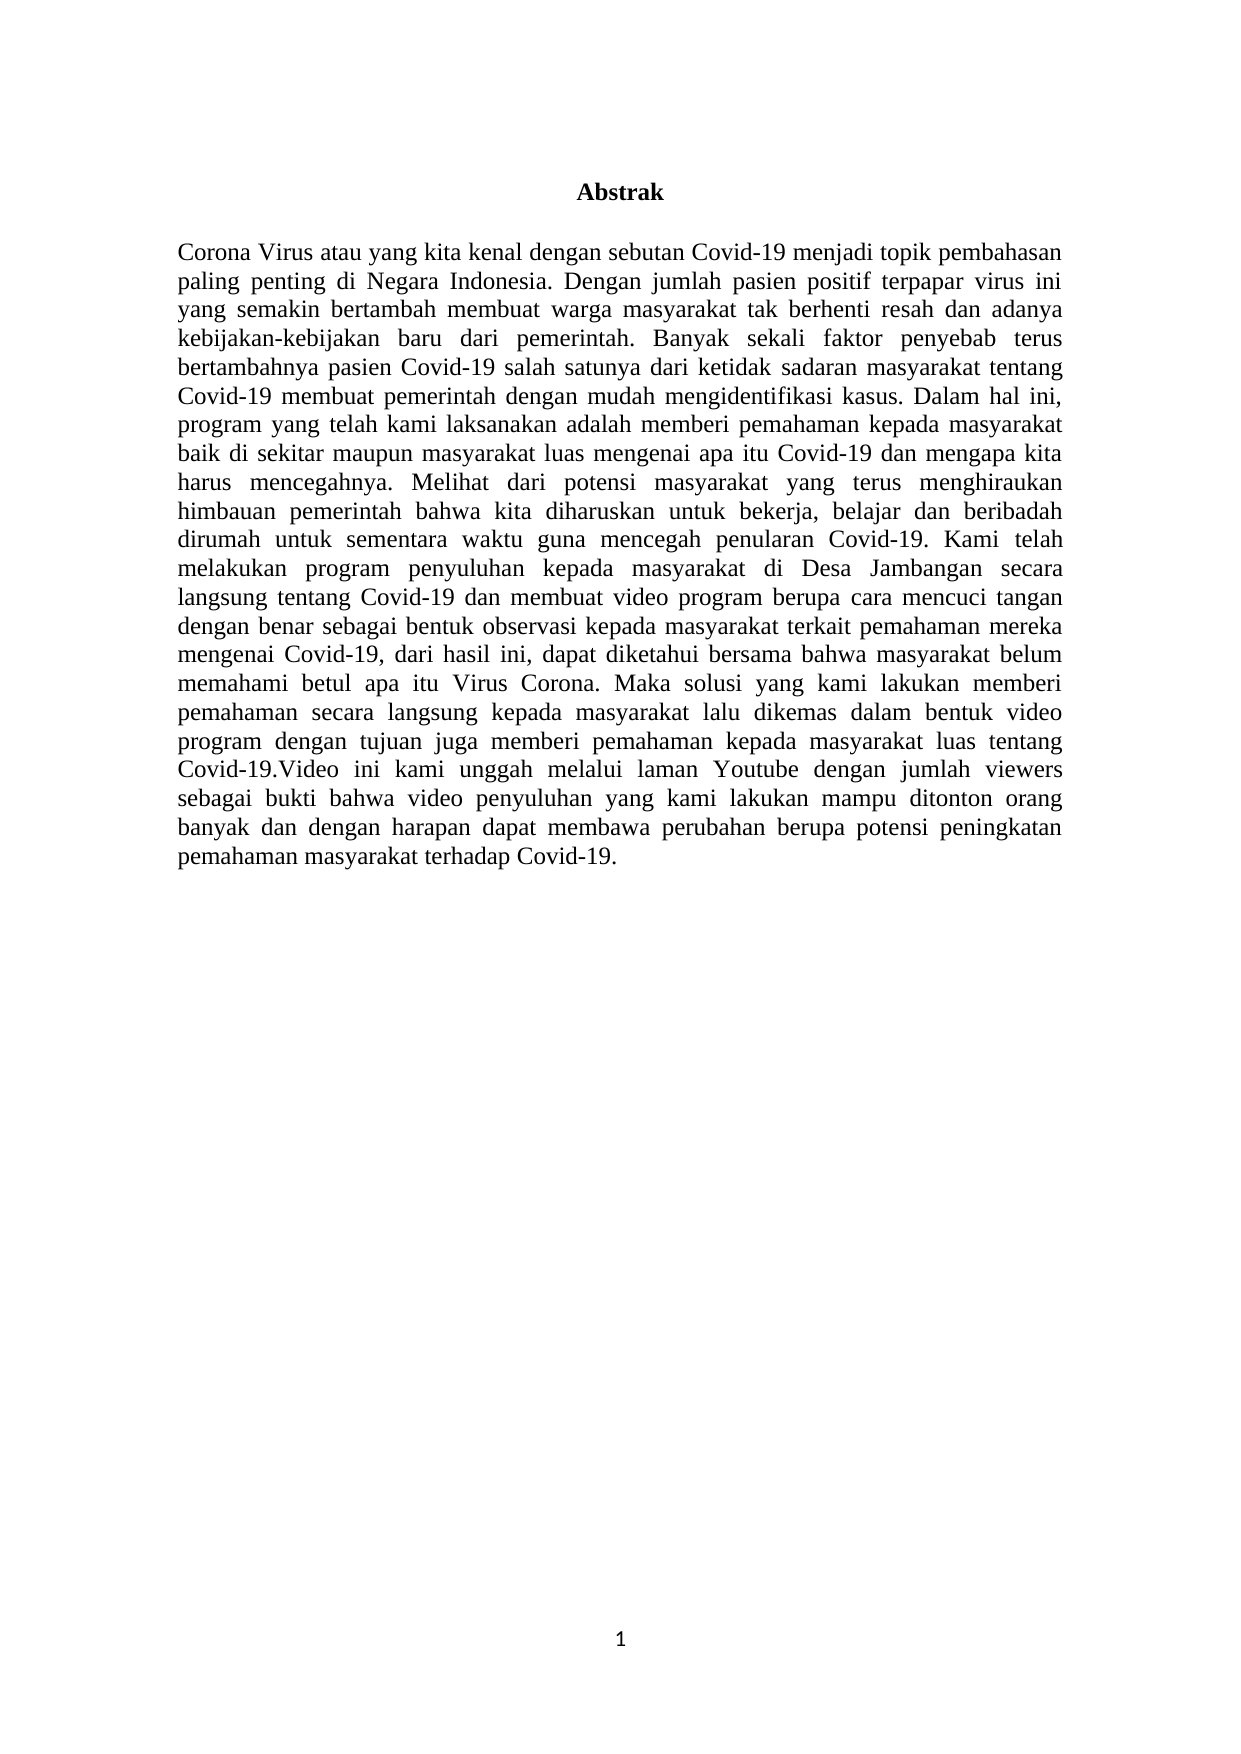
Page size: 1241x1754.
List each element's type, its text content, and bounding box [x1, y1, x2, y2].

text Abstrak [177, 177, 1063, 206]
text Corona Virus atau yang kita kenal dengan sebutan Covid-19 menjadi topik pembahasan paling penting di Negara Indonesia. Dengan jumlah pasien positif terpapar virus ini yang semakin bertambah membuat warga masyarakat tak berhenti resah dan adanya kebijakan-kebijakan baru dari pemerintah. Banyak sekali faktor penyebab terus bertambahnya pasien Covid-19 salah satunya dari ketidak sadaran masyarakat tentang Covid-19 membuat pemerintah dengan mudah mengidentifikasi kasus. Dalam hal ini, program yang telah kami laksanakan adalah memberi pemahaman kepada masyarakat baik di sekitar maupun masyarakat luas mengenai apa itu Covid-19 dan mengapa kita harus mencegahnya. Melihat dari potensi masyarakat yang terus menghiraukan himbauan pemerintah bahwa kita diharuskan untuk bekerja, belajar dan beribadah dirumah untuk sementara waktu guna mencegah penularan Covid-19. Kami telah melakukan program penyuluhan kepada masyarakat di Desa Jambangan secara langsung tentang Covid-19 dan membuat video program berupa cara mencuci tangan dengan benar sebagai bentuk observasi kepada masyarakat terkait pemahaman mereka mengenai Covid-19, dari hasil ini, dapat diketahui bersama bahwa masyarakat belum memahami betul apa itu Virus Corona. Maka solusi yang kami lakukan memberi pemahaman secara langsung kepada masyarakat lalu dikemas dalam bentuk video program dengan tujuan juga memberi pemahaman kepada masyarakat luas tentang Covid-19.Video ini kami unggah melalui laman Youtube dengan jumlah viewers sebagai bukti bahwa video penyuluhan yang kami lakukan mampu ditonton orang banyak dan dengan harapan dapat membawa perubahan berupa potensi peningkatan pemahaman masyarakat terhadap Covid-19. [177, 237, 1063, 869]
